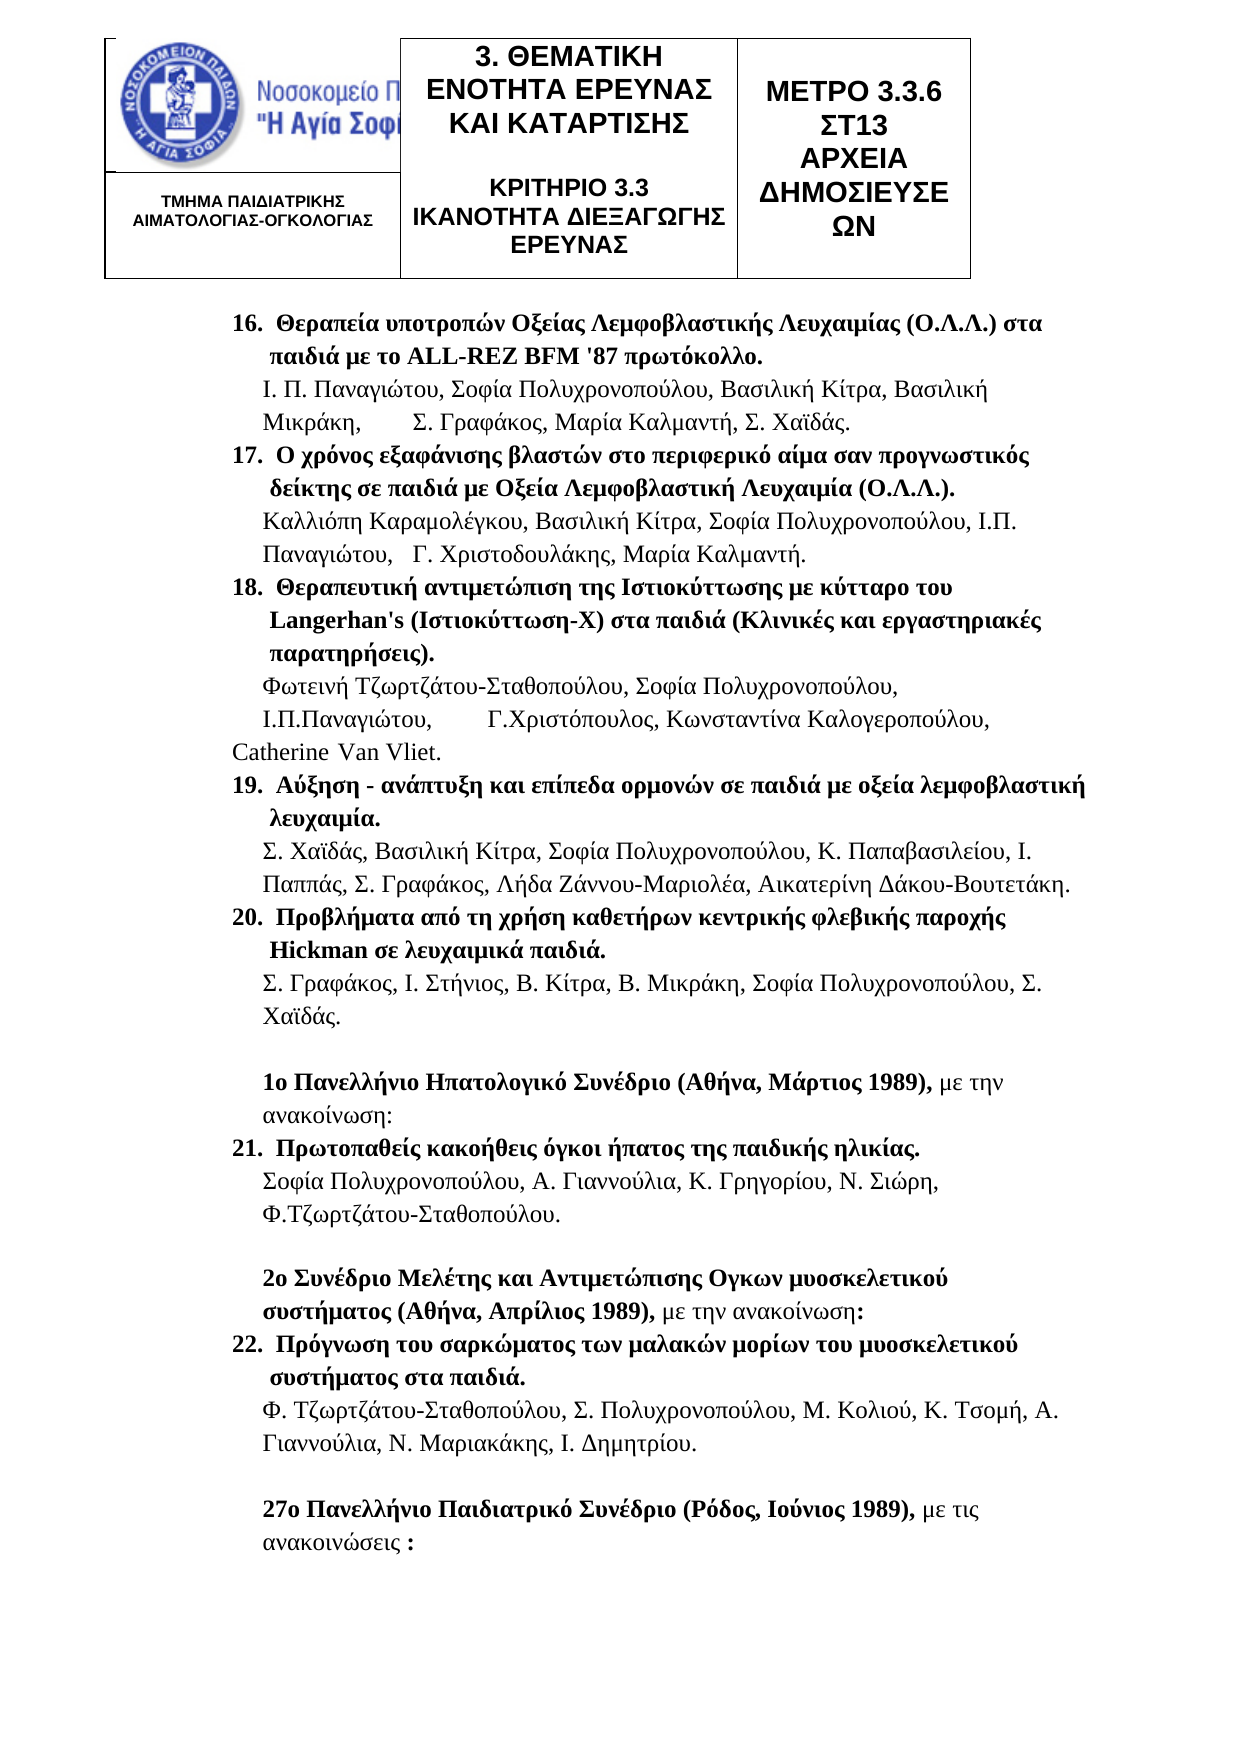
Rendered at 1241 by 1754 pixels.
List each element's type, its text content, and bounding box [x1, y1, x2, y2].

list Ο χρόνος εξαφάνισης βλαστών στο περιφερικό αίμα σαν προγνωστικός δείκτης σε παιδιά με Οξεία Λεμφοβλαστική Λευχαιμία (Ο.Λ.Λ.). [232, 440, 1088, 502]
text Σοφία Πολυχρονοπούλου, Α. Γιαννούλια, Κ. Γρηγορίου, Ν. Σιώρη, Φ.Τζωρτζάτου-Σταθοπούλου. [232, 1166, 1088, 1228]
list Θεραπεία υποτροπών Οξείας Λεμφοβλαστικής Λευχαιμίας (Ο.Λ.Λ.) στα παιδιά με το ALL-REZ BFM '87 πρωτόκολλο. [232, 308, 1088, 370]
text 1ο Πανελλήνιο Ηπατολογικό Συνέδριο (Αθήνα, Μάρτιος 1989), με την ανακοίνωση: [232, 1067, 1088, 1129]
text Ι. Π. Παναγιώτου, Σοφία Πολυχρονοπούλου, Βασιλική Κίτρα, Βασιλική Μικράκη, Σ. Γραφάκος, Μαρία Καλμαντή, Σ. Χαϊδάς. [232, 374, 1088, 436]
list Αύξηση - ανάπτυξη και επίπεδα ορμονών σε παιδιά με οξεία λεμφοβλαστική λευχαιμία. [232, 770, 1088, 832]
text Καλλιόπη Καραμολέγκου, Βασιλική Κίτρα, Σοφία Πολυχρονοπούλου, Ι.Π. Παναγιώτου, Γ. Χριστοδουλάκης, Μαρία Καλμαντή. [232, 506, 1088, 568]
text 27ο Πανελλήνιο Παιδιατρικό Συνέδριο (Ρόδος, Ιούνιος 1989), με τις ανακοινώσεις : [232, 1494, 1088, 1556]
text Φωτεινή Τζωρτζάτου-Σταθοπούλου, Σοφία Πολυχρονοπούλου, Ι.Π.Παναγιώτου, Γ.Χριστόπουλος, Κωνσταντίνα Καλογεροπούλου, Catherine Van Vliet. [232, 671, 1088, 766]
text Φ. Τζωρτζάτου-Σταθοπούλου, Σ. Πολυχρονοπούλου, Μ. Κολιού, Κ. Τσομή, Α. Γιαννούλια, Ν. Μαριακάκης, Ι. Δημητρίου. [232, 1395, 1088, 1457]
list Προβλήματα από τη χρήση καθετήρων κεντρικής φλεβικής παροχής Hickman σε λευχαιμικά παιδιά. [232, 902, 1088, 964]
list Θεραπευτική αντιμετώπιση της Ιστιοκύττωσης με κύτταρο του Langerhan's (Ιστιοκύττωση-Χ) στα παιδιά (Κλινικές και εργαστηριακές παρατηρήσεις). [232, 572, 1088, 667]
list Πρόγνωση του σαρκώματος των μαλακών μορίων του μυοσκελετικού συστήματος στα παιδιά. [232, 1329, 1088, 1391]
text Σ. Γραφάκος, Ι. Στήνιος, Β. Κίτρα, Β. Μικράκη, Σοφία Πολυχρονοπούλου, Σ. Χαϊδάς. [232, 968, 1088, 1030]
picture [116, 38, 401, 172]
list Πρωτοπαθείς κακοήθεις όγκοι ήπατος της παιδικής ηλικίας. [232, 1133, 1088, 1162]
text 2ο Συνέδριο Μελέτης και Αντιμετώπισης Ογκων μυοσκελετικού συστήματος (Αθήνα, Απρίλιος 1989), με την ανακοίνωση: [232, 1263, 1088, 1325]
text Σ. Χαϊδάς, Βασιλική Κίτρα, Σοφία Πολυχρονοπούλου, Κ. Παπαβασιλείου, Ι. Παππάς, Σ. Γραφάκος, Λήδα Ζάννου-Μαριολέα, Αικατερίνη Δάκου-Βουτετάκη. [232, 836, 1088, 898]
